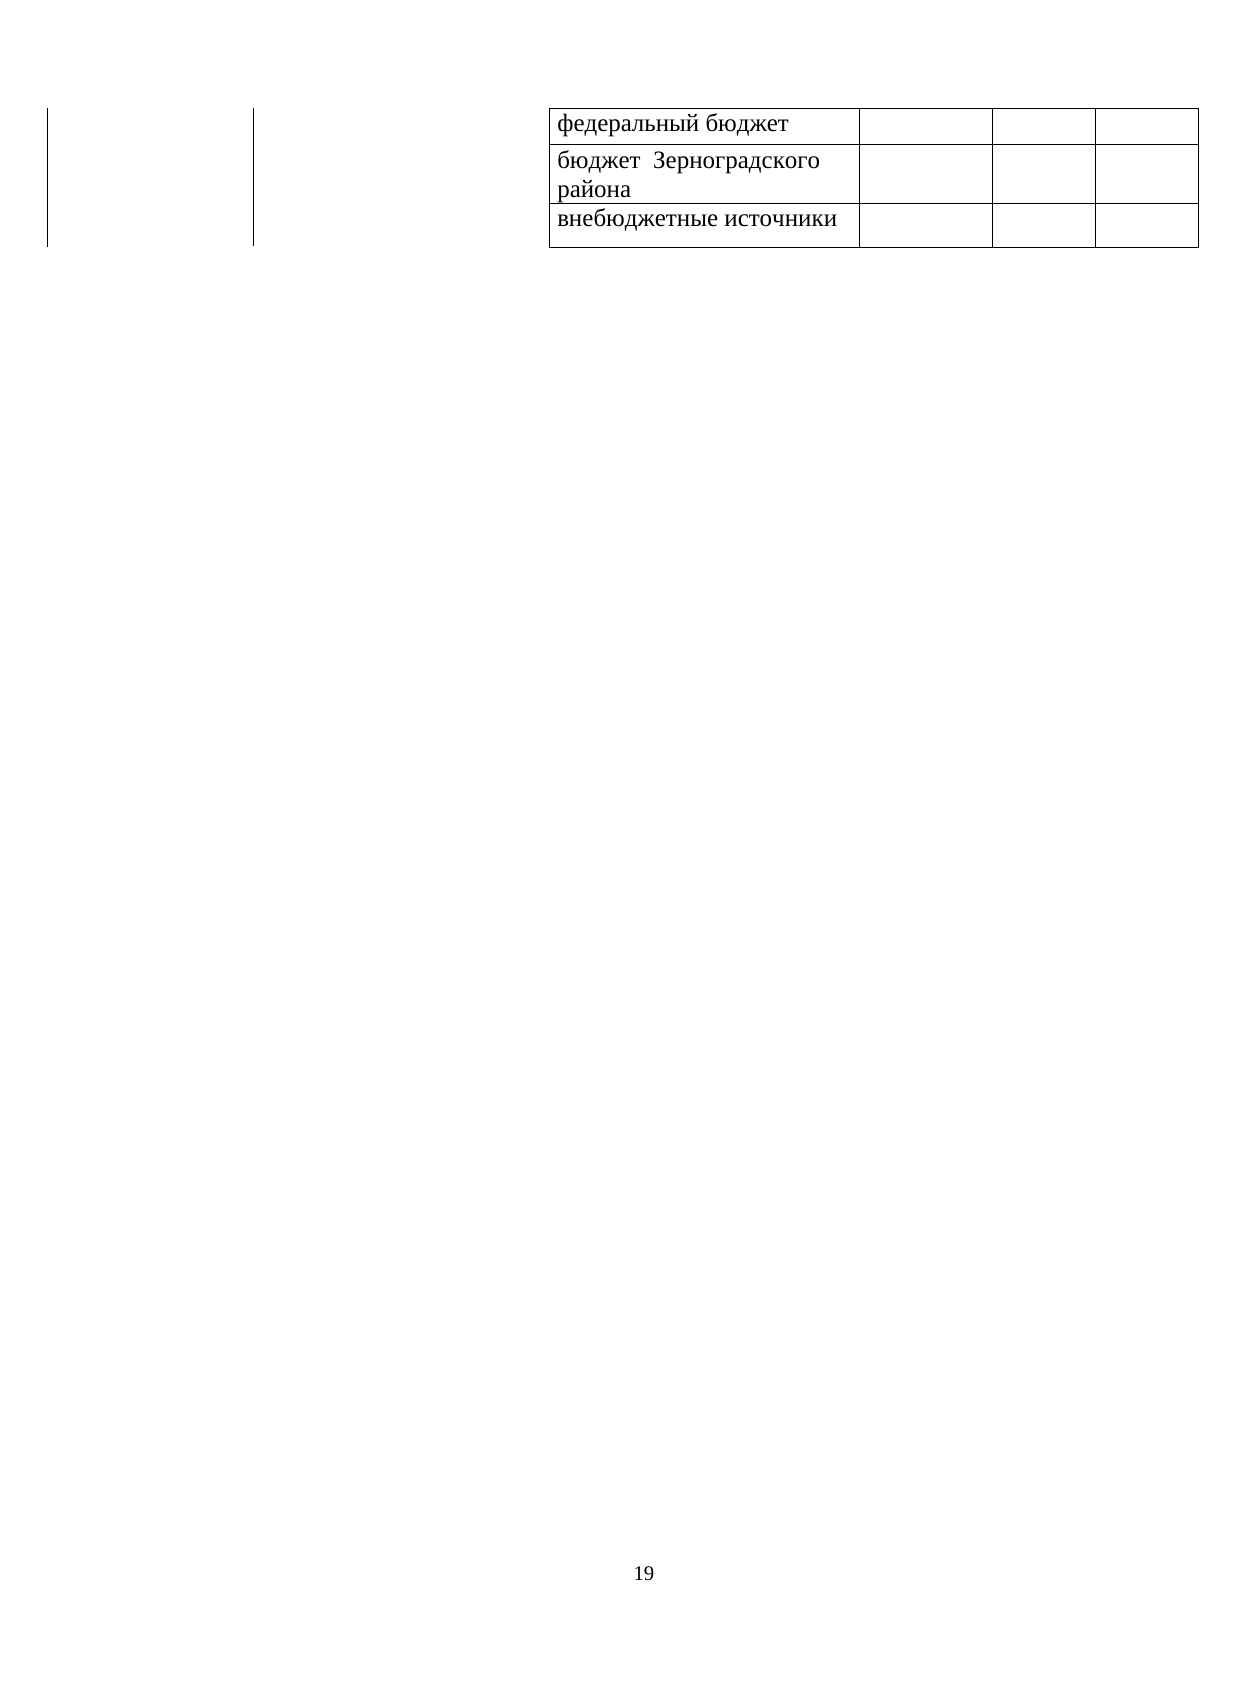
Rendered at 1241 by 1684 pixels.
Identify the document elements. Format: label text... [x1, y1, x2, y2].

table_cell [860, 145, 992, 202]
table_cell [993, 204, 1095, 247]
table_cell бюджет Зерноградского района [550, 145, 859, 202]
table_cell [1096, 145, 1198, 202]
table_cell [860, 109, 992, 144]
table_cell [1096, 109, 1198, 144]
table_cell внебюджетные источники [550, 204, 859, 247]
table_cell [993, 145, 1095, 202]
table_cell федеральный бюджет [550, 109, 859, 144]
table_cell [860, 204, 992, 247]
table_cell [993, 109, 1095, 144]
table_cell [1096, 204, 1198, 247]
